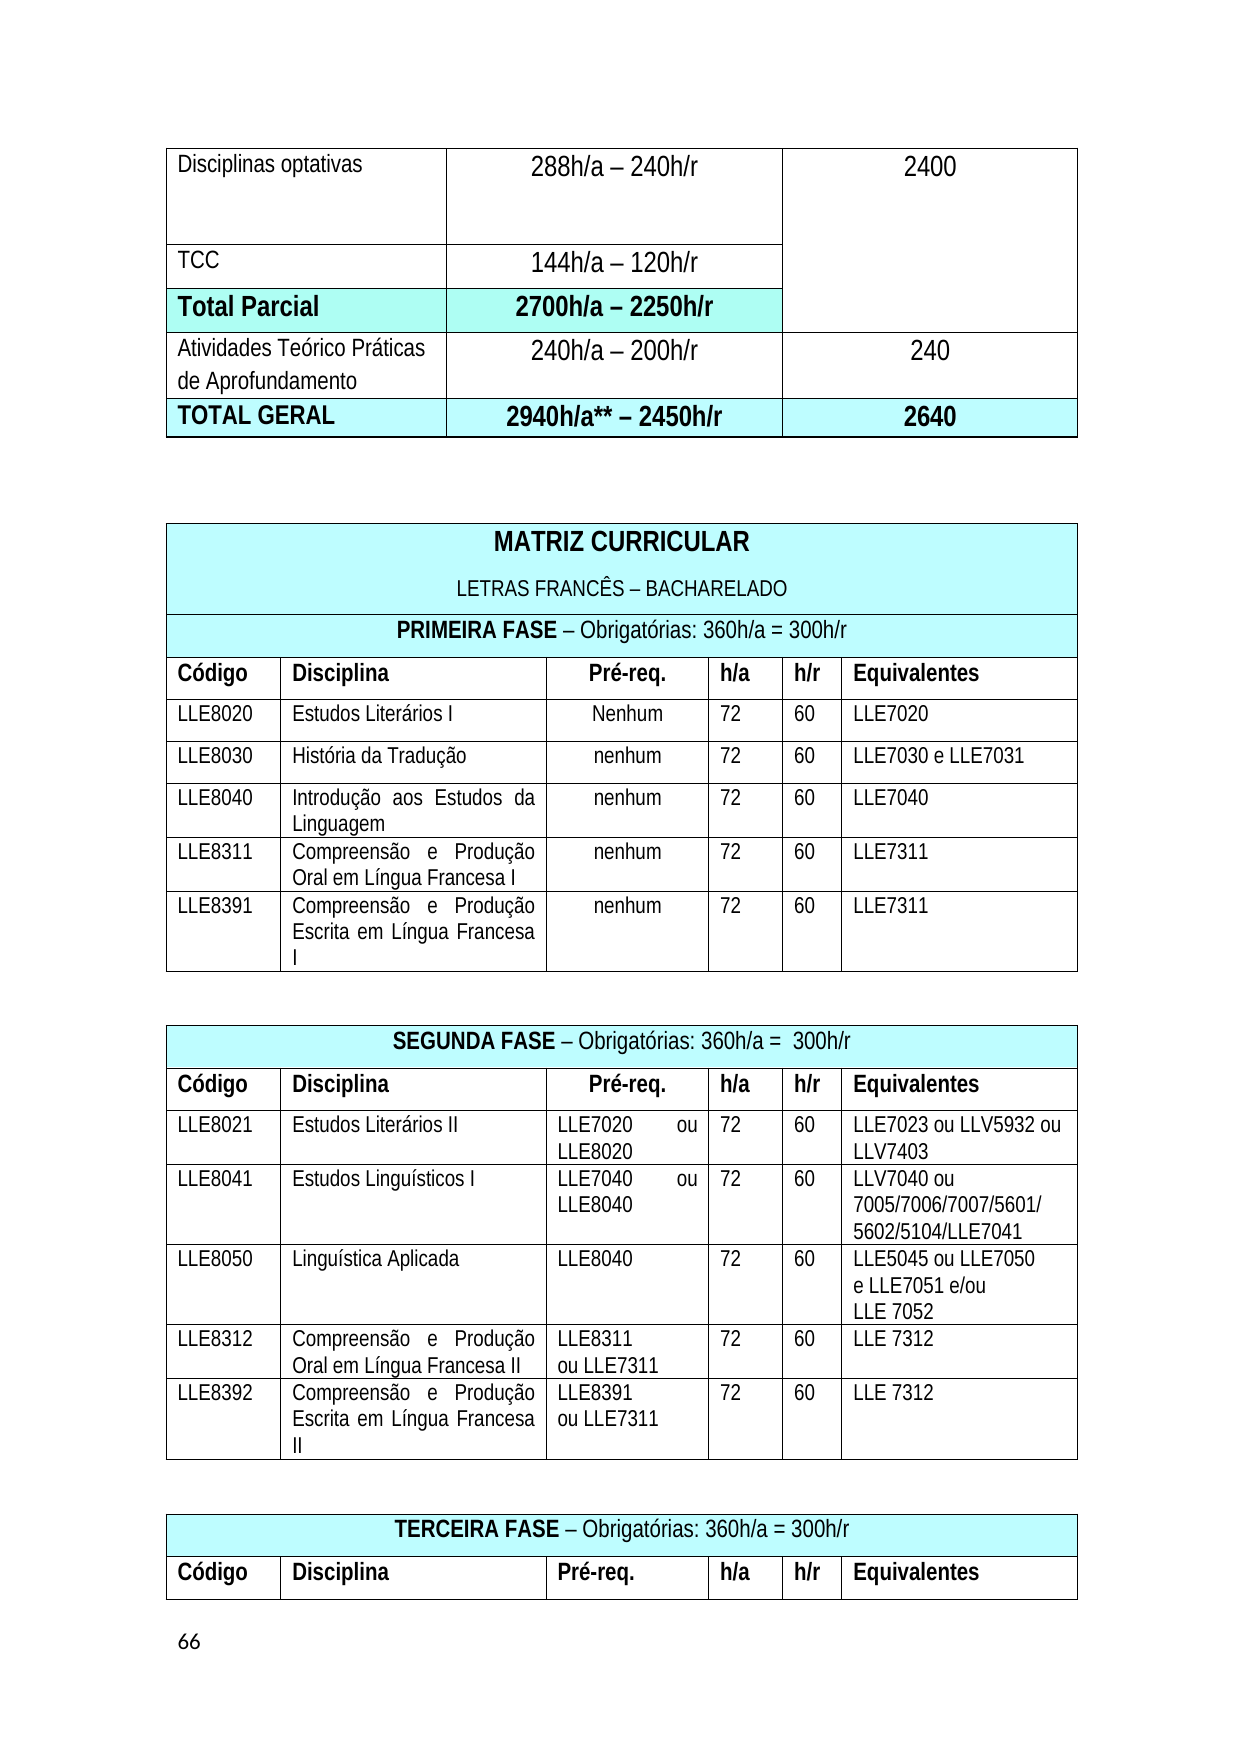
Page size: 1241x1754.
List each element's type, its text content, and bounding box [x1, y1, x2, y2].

table_cell h/r [783, 658, 841, 699]
table_cell LLE5045 ou LLE7050 e LLE7051 e/ou LLE 7052 [842, 1245, 1077, 1324]
table_cell Atividades Teórico Práticas de Aprofundamento [167, 333, 446, 398]
table_cell Disciplina [281, 1557, 546, 1599]
table_cell 60 [783, 742, 841, 783]
table_cell LLE 7312 [842, 1379, 1077, 1459]
table_cell LLE7030 e LLE7031 [842, 742, 1077, 783]
table_cell Estudos Linguísticos I [281, 1165, 546, 1244]
table_cell LLE7040 [842, 784, 1077, 837]
table_cell LLE7023 ou LLV5932 ou LLV7403 [842, 1111, 1077, 1164]
table_cell PRIMEIRA FASE – Obrigatórias: 360h/a = 300h/r [167, 615, 1077, 657]
table_cell LLE8041 [167, 1165, 280, 1244]
table_cell Disciplinas optativas [167, 149, 446, 244]
table_cell LLE8391 ou LLE7311 [547, 1379, 708, 1459]
table_header MATRIZ CURRICULAR LETRAS FRANCÊS – BACHARELADO [167, 524, 1077, 614]
table_cell Total Parcial [167, 289, 446, 332]
table_cell LLE8312 [167, 1325, 280, 1378]
table_cell LLE8040 [547, 1245, 708, 1324]
table_cell 72 [709, 838, 782, 891]
table_cell h/a [709, 1069, 782, 1110]
table_cell LLE 7312 [842, 1325, 1077, 1378]
table_cell 60 [783, 1245, 841, 1324]
table_cell 240h/a – 200h/r [447, 333, 782, 398]
table_cell 60 [783, 784, 841, 837]
table_cell nenhum [547, 784, 708, 837]
table_cell LLE8050 [167, 1245, 280, 1324]
table_cell 72 [709, 1325, 782, 1378]
table_cell nenhum [547, 892, 708, 971]
table_cell 72 [709, 892, 782, 971]
table_cell LLE8392 [167, 1379, 280, 1459]
table_cell 2400 [783, 149, 1077, 332]
table_cell h/r [783, 1557, 841, 1599]
table_cell Pré-req. [547, 1069, 708, 1110]
table_cell 72 [709, 700, 782, 741]
table_cell TCC [167, 245, 446, 288]
table_cell 72 [709, 1379, 782, 1459]
table_cell h/a [709, 658, 782, 699]
table_cell nenhum [547, 838, 708, 891]
table_cell Disciplina [281, 658, 546, 699]
table_cell Estudos Literários II [281, 1111, 546, 1164]
table_cell 60 [783, 1165, 841, 1244]
table_cell LLE8311 [167, 838, 280, 891]
table_cell LLE7311 [842, 838, 1077, 891]
table_cell 60 [783, 838, 841, 891]
table_cell 60 [783, 892, 841, 971]
table_cell LLE7020 ou LLE8020 [547, 1111, 708, 1164]
table_cell 240 [783, 333, 1077, 398]
table_cell LLE7020 [842, 700, 1077, 741]
table_cell 2640 [783, 399, 1077, 436]
table_header TERCEIRA FASE – Obrigatórias: 360h/a = 300h/r [167, 1515, 1077, 1556]
table_cell 60 [783, 1379, 841, 1459]
table_cell LLE8020 [167, 700, 280, 741]
table_cell Compreensão e Produção Oral em Língua Francesa I [281, 838, 546, 891]
table_cell LLE8311 ou LLE7311 [547, 1325, 708, 1378]
table_cell Linguística Aplicada [281, 1245, 546, 1324]
table_cell Disciplina [281, 1069, 546, 1110]
table_header SEGUNDA FASE – Obrigatórias: 360h/a = 300h/r [167, 1026, 1077, 1067]
table_cell LLV7040 ou 7005/7006/7007/5601/ 5602/5104/LLE7041 [842, 1165, 1077, 1244]
table_cell 72 [709, 1165, 782, 1244]
table_cell LLE7311 [842, 892, 1077, 971]
table_cell 60 [783, 700, 841, 741]
table_cell Código [167, 658, 280, 699]
table_cell Pré-req. [547, 658, 708, 699]
table_cell LLE7040 ou LLE8040 [547, 1165, 708, 1244]
table_cell 60 [783, 1325, 841, 1378]
table_cell Compreensão e Produção Escrita em Língua Francesa II [281, 1379, 546, 1459]
table_cell Equivalentes [842, 658, 1077, 699]
table_cell 288h/a – 240h/r [447, 149, 782, 244]
table_cell Código [167, 1069, 280, 1110]
table_cell nenhum [547, 742, 708, 783]
table_cell LLE8021 [167, 1111, 280, 1164]
table_cell 144h/a – 120h/r [447, 245, 782, 288]
table_cell LLE8391 [167, 892, 280, 971]
table_cell Equivalentes [842, 1557, 1077, 1599]
table_cell 2940h/a** – 2450h/r [447, 399, 782, 436]
table_cell História da Tradução [281, 742, 546, 783]
table_cell LLE8040 [167, 784, 280, 837]
table_cell 72 [709, 1111, 782, 1164]
table_cell Equivalentes [842, 1069, 1077, 1110]
table_cell 72 [709, 742, 782, 783]
table_cell LLE8030 [167, 742, 280, 783]
table_cell 60 [783, 1111, 841, 1164]
table_cell Pré-req. [547, 1557, 708, 1599]
table_cell 72 [709, 1245, 782, 1324]
table_cell Introdução aos Estudos da Linguagem [281, 784, 546, 837]
table_cell h/a [709, 1557, 782, 1599]
table_cell Estudos Literários I [281, 700, 546, 741]
table_cell 72 [709, 784, 782, 837]
table_cell Nenhum [547, 700, 708, 741]
table_cell TOTAL GERAL [167, 399, 446, 436]
table_cell Compreensão e Produção Escrita em Língua Francesa I [281, 892, 546, 971]
table_cell h/r [783, 1069, 841, 1110]
table_cell Compreensão e Produção Oral em Língua Francesa II [281, 1325, 546, 1378]
table_cell 2700h/a – 2250h/r [447, 289, 782, 332]
table_cell Código [167, 1557, 280, 1599]
